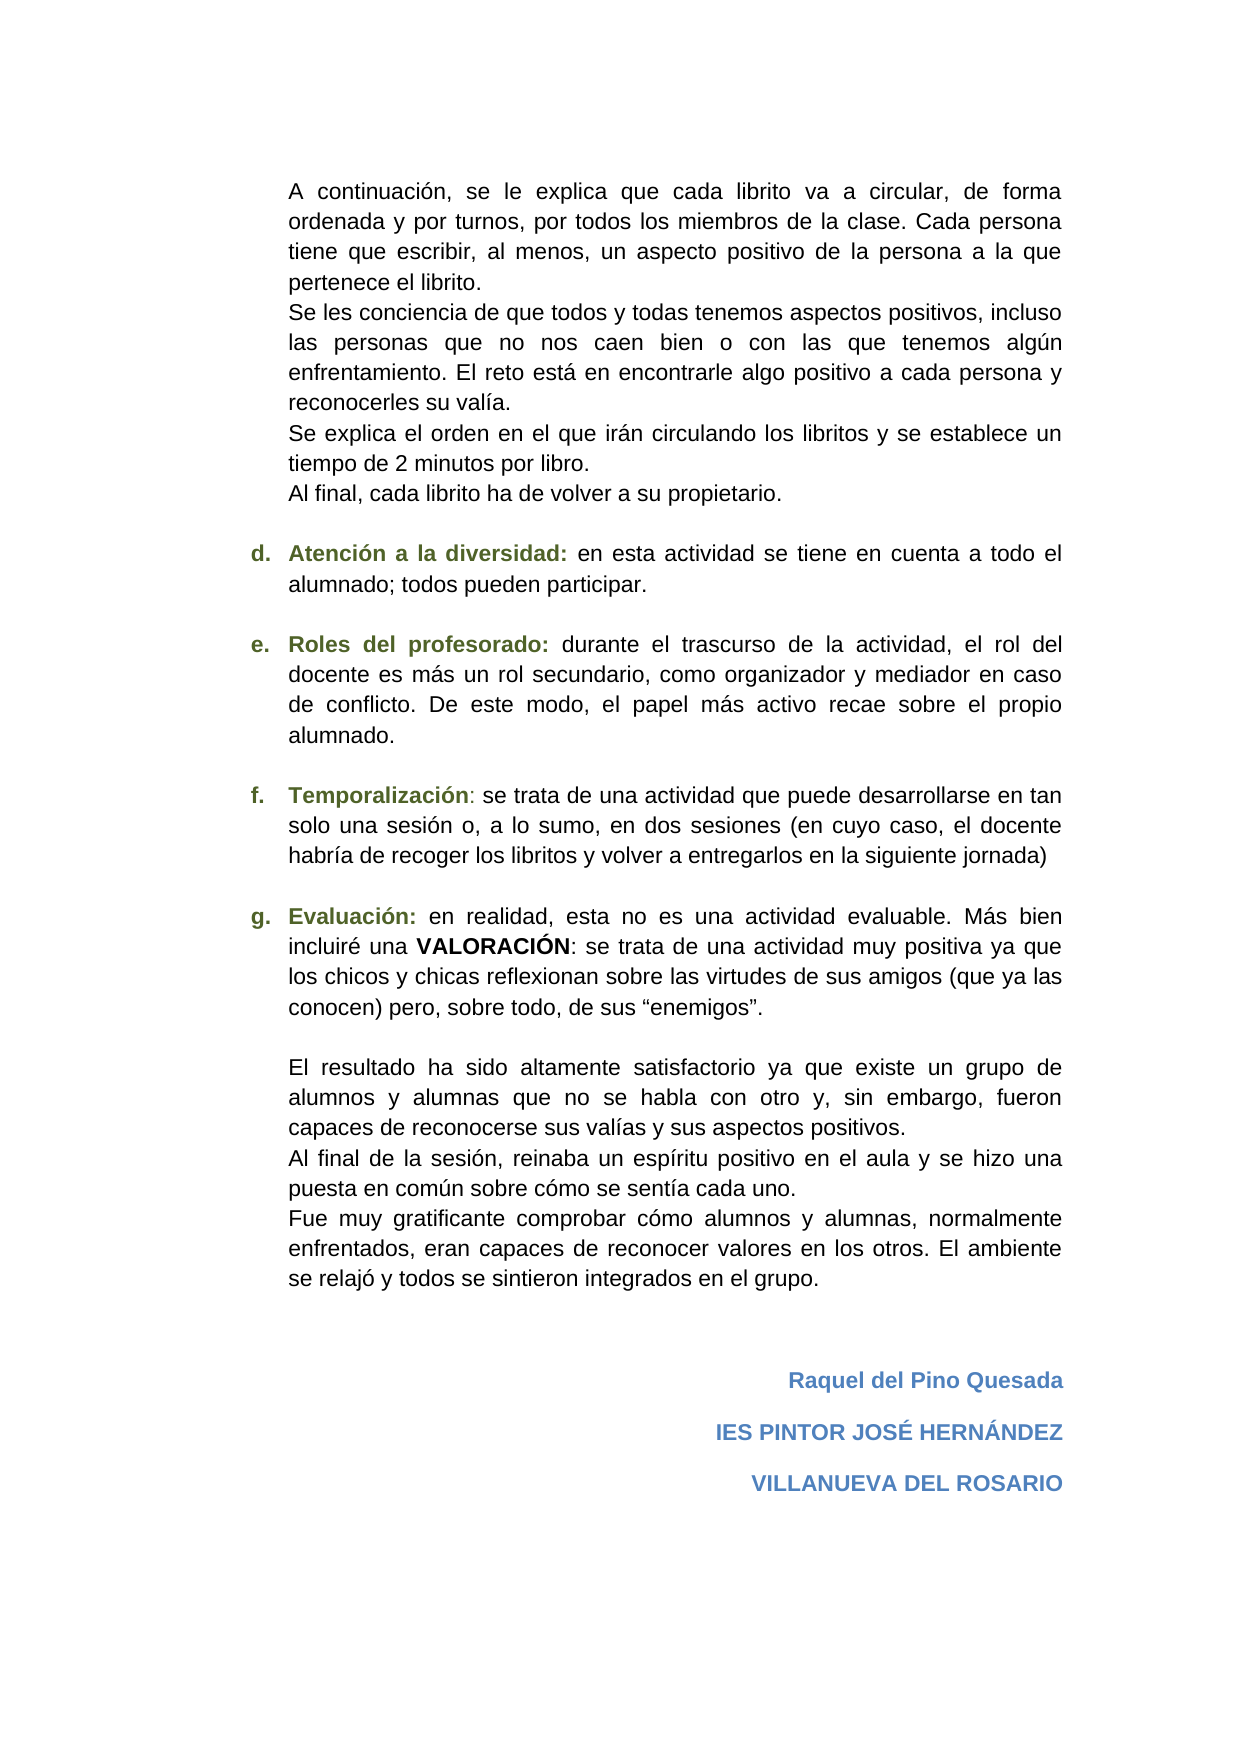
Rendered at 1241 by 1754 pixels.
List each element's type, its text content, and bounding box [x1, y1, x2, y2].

list Al final, cada librito ha de volver a su propietario. [288, 480, 1063, 506]
list Evaluación: en realidad, esta no es una actividad evaluable. Más bien incluiré una VALORACIÓN: se trata de una actividad muy positiva ya que los chicos y chicas reflexionan sobre las virtudes de sus amigos (que ya las conocen) pero, sobre todo, de sus “enemigos”. [251, 903, 1063, 1020]
list Atención a la diversidad: en esta actividad se tiene en cuenta a todo el alumnado; todos pueden participar. [251, 540, 1063, 597]
list Al final de la sesión, reinaba un espíritu positivo en el aula y se hizo una puesta en común sobre cómo se sentía cada uno. [288, 1144, 1063, 1201]
list Se les conciencia de que todos y todas tenemos aspectos positivos, incluso las personas que no nos caen bien o con las que tenemos algún enfrentamiento. El reto está en encontrarle algo positivo a cada persona y reconocerles su valía. [288, 299, 1063, 416]
list Fue muy gratificante comprobar cómo alumnos y alumnas, normalmente enfrentados, eran capaces de reconocer valores en los otros. El ambiente se relajó y todos se sintieron integrados en el grupo. [288, 1205, 1063, 1292]
list A continuación, se le explica que cada librito va a circular, de forma ordenada y por turnos, por todos los miembros de la clase. Cada persona tiene que escribir, al menos, un aspecto positivo de la persona a la que pertenece el librito. [288, 178, 1063, 295]
text IES PINTOR JOSÉ HERNÁNDEZ [177, 1418, 1063, 1445]
list El resultado ha sido altamente satisfactorio ya que existe un grupo de alumnos y alumnas que no se habla con otro y, sin embargo, fueron capaces de reconocerse sus valías y sus aspectos positivos. [288, 1054, 1063, 1141]
list Se explica el orden en el que irán circulando los libritos y se establece un tiempo de 2 minutos por libro. [288, 419, 1063, 476]
list Temporalización: se trata de una actividad que puede desarrollarse en tan solo una sesión o, a lo sumo, en dos sesiones (en cuyo caso, el docente habría de recoger los libritos y volver a entregarlos en la siguiente jornada) [251, 782, 1063, 869]
text Raquel del Pino Quesada [177, 1367, 1063, 1394]
text VILLANUEVA DEL ROSARIO [177, 1469, 1063, 1496]
list Roles del profesorado: durante el trascurso de la actividad, el rol del docente es más un rol secundario, como organizador y mediador en caso de conflicto. De este modo, el papel más activo recae sobre el propio alumnado. [251, 631, 1063, 748]
